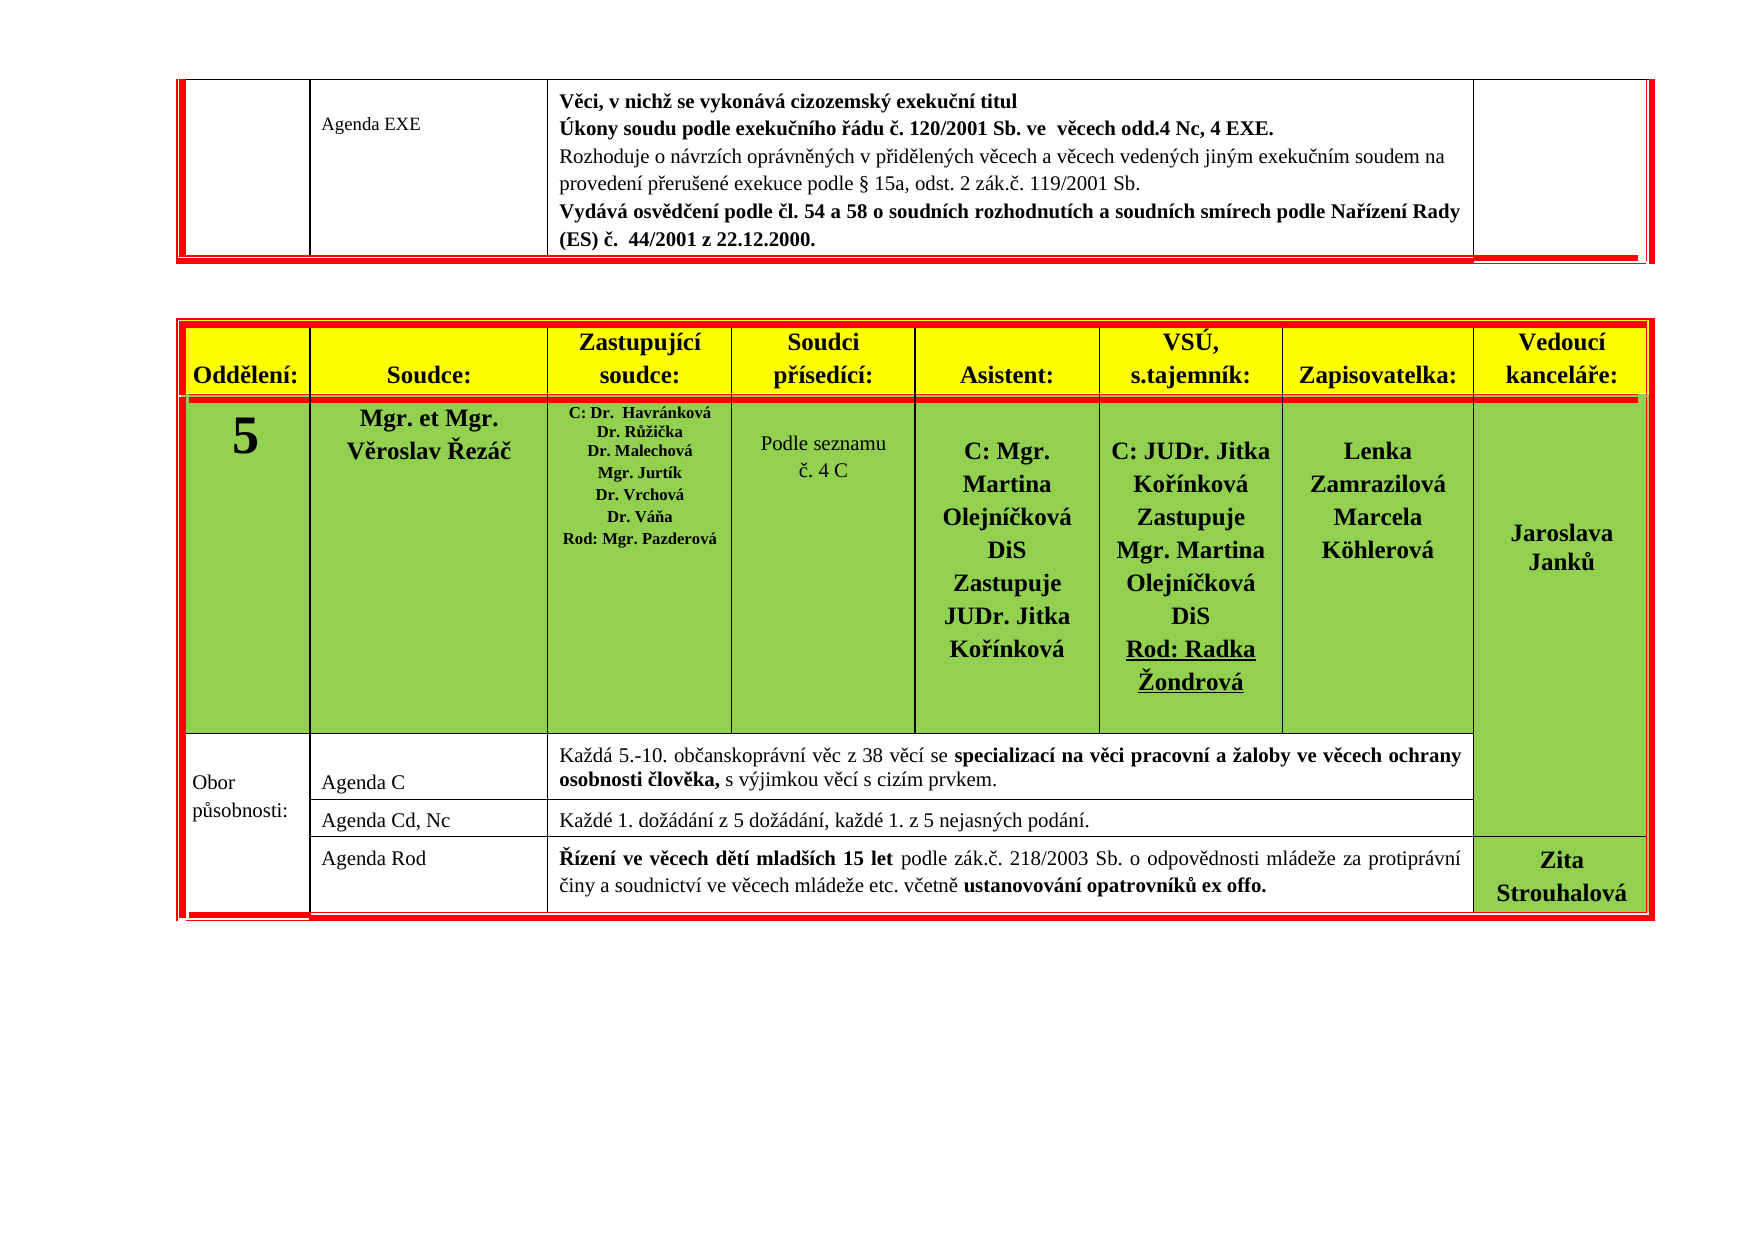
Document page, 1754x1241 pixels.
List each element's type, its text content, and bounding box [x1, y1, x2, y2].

table_cell Podle seznamu č. 4 C [732, 403, 914, 733]
table_cell Lenka Zamrazilová Marcela Köhlerová [1283, 403, 1473, 733]
table_cell Zita Strouhalová [1474, 837, 1646, 912]
table_cell Každá 5.-10. občanskoprávní věc z 38 věcí se specializací na věci pracovní a žaloby ve věcech ochrany osobnosti člověka, s výjimkou věcí s cizím prvkem. [548, 734, 1473, 798]
table_cell 5 [181, 394, 309, 733]
table_cell Každé 1. dožádání z 5 dožádání, každé 1. z 5 nejasných podání. [548, 800, 1473, 836]
table_header Oddělení: [186, 328, 309, 393]
table_cell Agenda Cd, Nc [311, 800, 547, 836]
table_header Zastupující soudce: [548, 328, 731, 393]
table_header Vedoucí kanceláře: [1474, 328, 1646, 393]
table_cell C: Mgr. Martina Olejníčková DiS Zastupuje JUDr. Jitka Kořínková [916, 403, 1099, 733]
table_cell [186, 80, 309, 255]
table_header VSÚ, s.tajemník: [1100, 328, 1282, 393]
table_cell Obor působnosti: [186, 734, 309, 912]
table_cell Věci, v nichž se vykonává cizozemský exekuční titul Úkony soudu podle exekučního řádu č. 120/2001 Sb. ve věcech odd.4 Nc, 4 EXE. Rozhoduje o návrzích oprávněných v přidělených věcech a věcech vedených jiným exekučním soudem na provedení přerušené exekuce podle § 15a, odst. 2 zák.č. 119/2001 Sb. Vydává osvědčení podle čl. 54 a 58 o soudních rozhodnutích a soudních smírech podle Nařízení Rady (ES) č. 44/2001 z 22.12.2000. [548, 80, 1473, 255]
table_cell Jaroslava Janků [1474, 394, 1649, 836]
table_header Zapisovatelka: [1283, 328, 1473, 393]
table_cell Agenda Rod [311, 837, 547, 912]
table_cell Agenda C [311, 734, 547, 798]
table_header Asistent: [916, 328, 1099, 393]
table_header Soudce: [311, 328, 547, 393]
table_header Soudci přísedící: [732, 328, 914, 393]
table_cell Mgr. et Mgr. Věroslav Řezáč [311, 403, 547, 733]
table_cell Agenda EXE [311, 80, 547, 255]
table_cell Řízení ve věcech dětí mladších 15 let podle zák.č. 218/2003 Sb. o odpovědnosti mládeže za protiprávní činy a soudnictví ve věcech mládeže etc. včetně ustanovování opatrovníků ex offo. [548, 837, 1473, 912]
table_cell C: JUDr. Jitka Kořínková Zastupuje Mgr. Martina Olejníčková DiS Rod: Radka Žondrová [1100, 403, 1282, 733]
table_cell C: Dr. Havránková Dr. Růžička Dr. Malechová Mgr. Jurtík Dr. Vrchová Dr. Váňa Rod: Mgr. Pazderová [548, 403, 731, 733]
